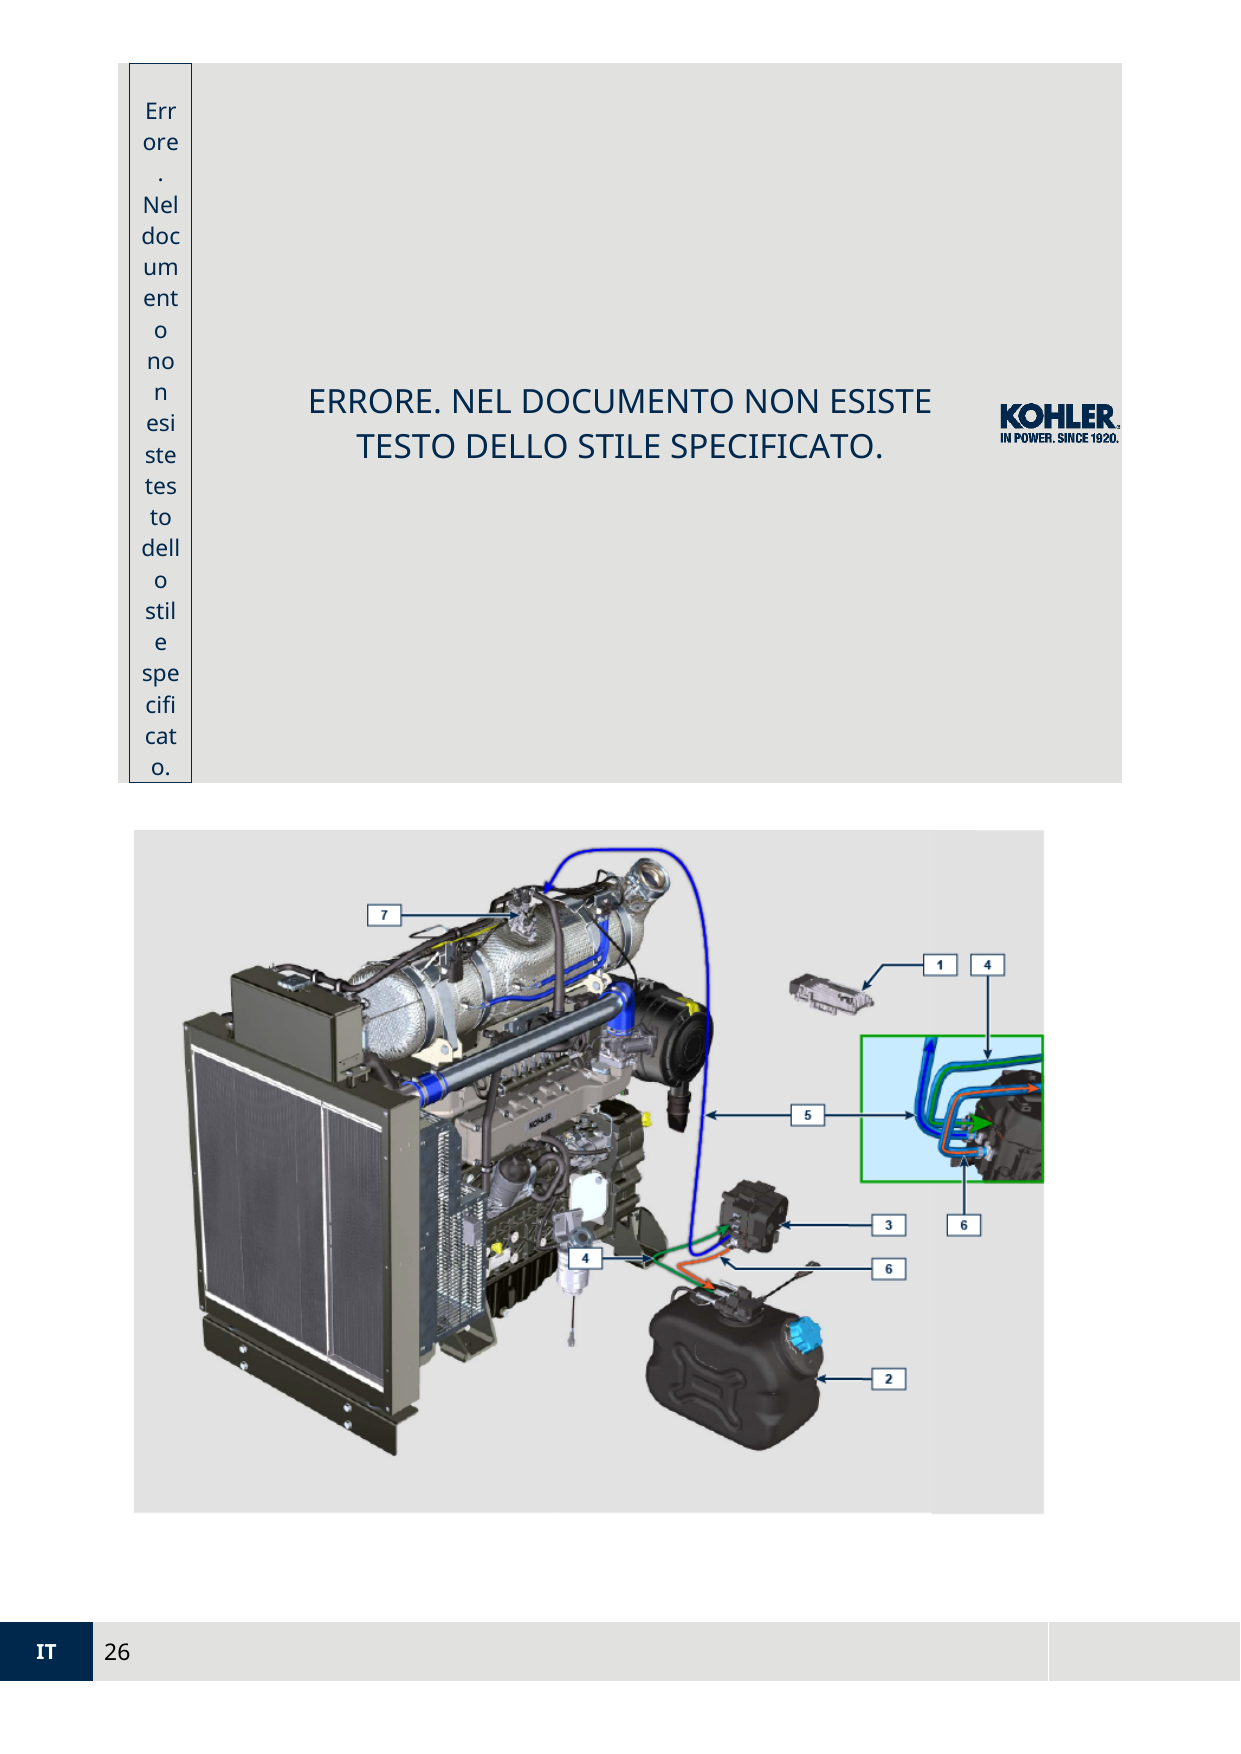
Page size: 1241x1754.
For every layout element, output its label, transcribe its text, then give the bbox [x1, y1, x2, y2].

table_header NOTA: Alcuni componenti hanno lo scopo puramente illustrativo, possono subire variazioni o non sono forniti da Kohler. [118, 815, 1122, 1564]
picture [1000, 403, 1121, 443]
picture [133, 830, 1045, 1515]
